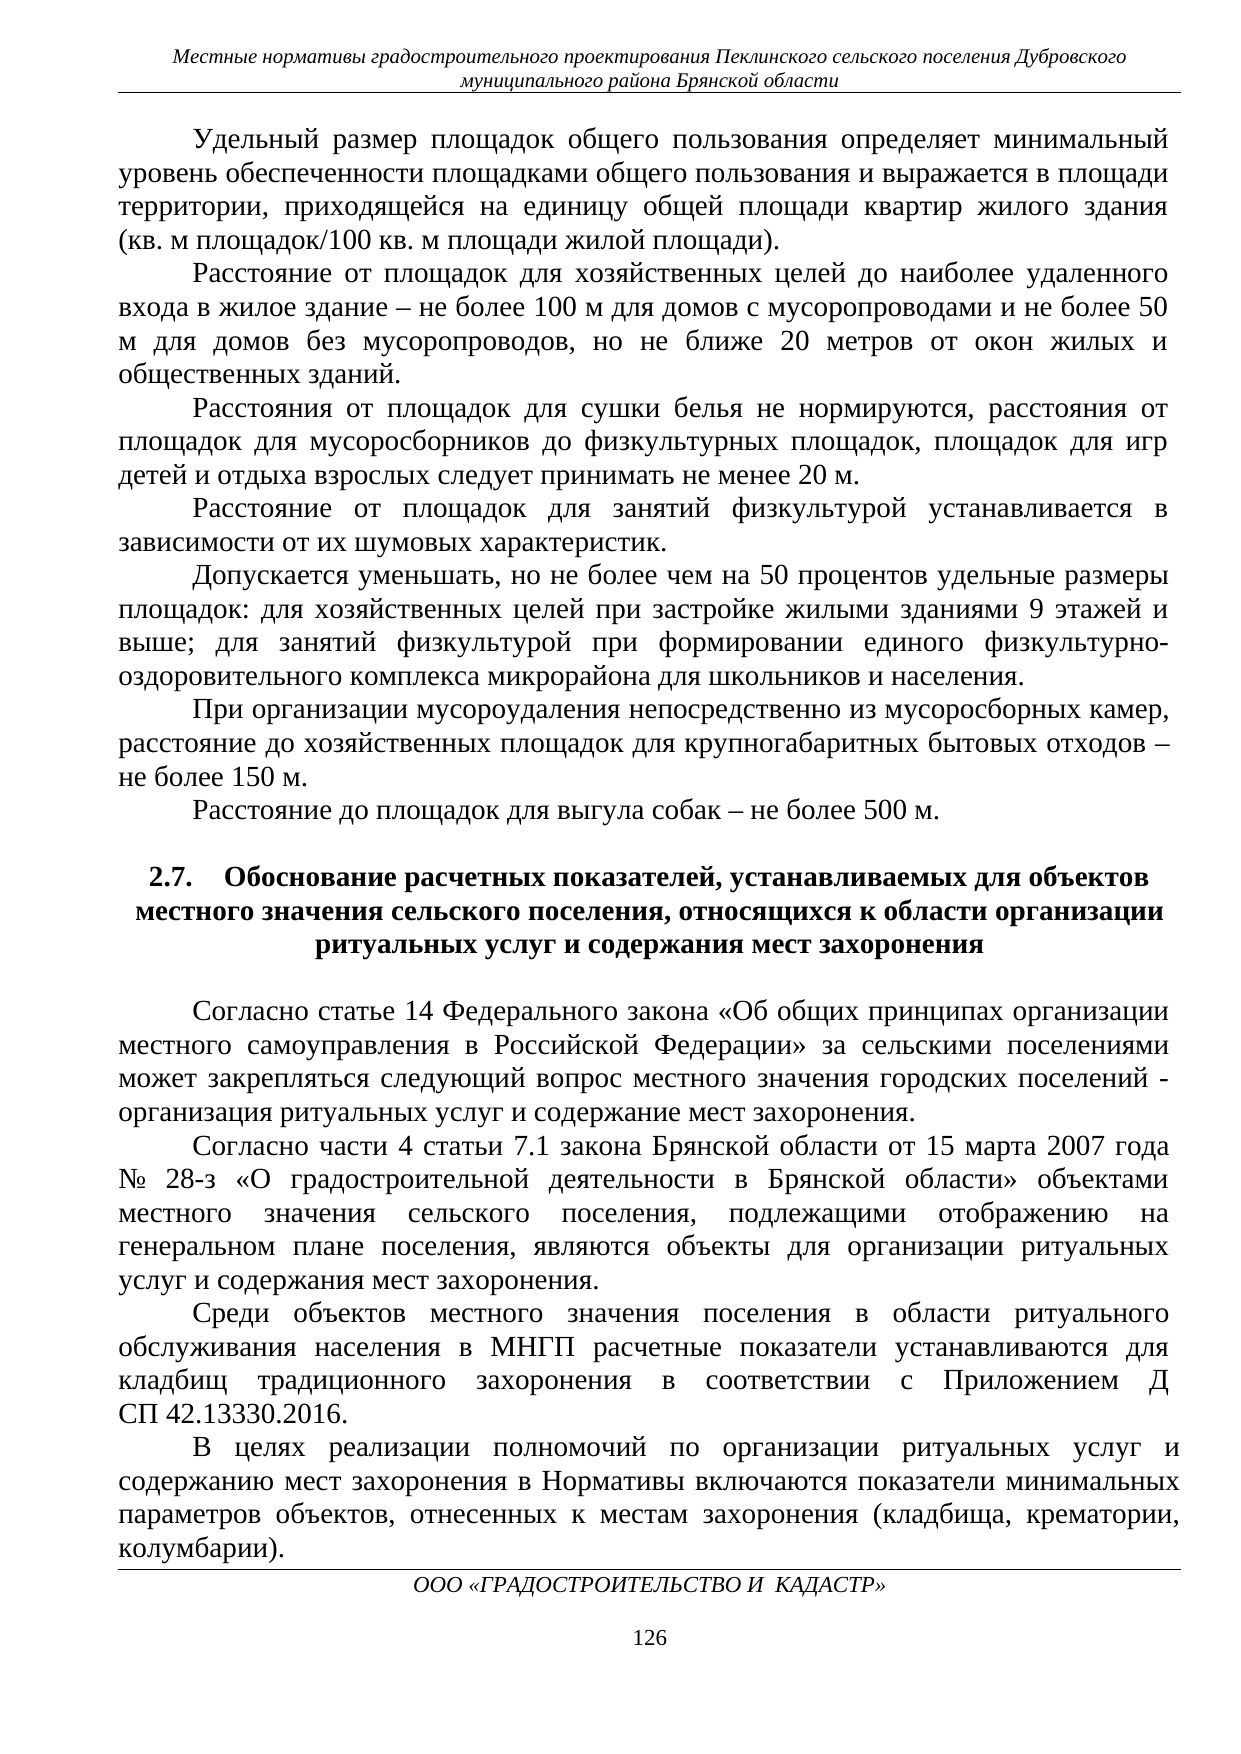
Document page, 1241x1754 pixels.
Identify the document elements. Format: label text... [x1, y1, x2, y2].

text Расстояние до площадок для выгула собак – не более 500 м. [118, 792, 1181, 826]
text Расстояния от площадок для сушки белья не нормируются, расстояния от площадок для мусоросборников до физкультурных площадок, площадок для игр детей и отдыха взрослых следует принимать не менее 20 м. [118, 390, 1169, 490]
list Обоснование расчетных показателей, устанавливаемых для объектов местного значения сельского поселения, относящихся к области организации ритуальных услуг и содержания мест захоронения [117, 859, 1181, 960]
text Расстояние от площадок для занятий физкультурой устанавливается в зависимости от их шумовых характеристик. [118, 490, 1169, 557]
text Расстояние от площадок для хозяйственных целей до наиболее удаленного входа в жилое здание – не более 100 м для домов с мусоропроводами и не более 50 м для домов без мусоропроводов, но не ближе 20 метров от окон жилых и общественных зданий. [118, 256, 1169, 390]
text Удельный размер площадок общего пользования определяет минимальный уровень обеспеченности площадками общего пользования и выражается в площади территории, приходящейся на единицу общей площади квартир жилого здания (кв. м площадок/100 кв. м площади жилой площади). [118, 121, 1169, 256]
text Допускается уменьшать, но не более чем на 50 процентов удельные размеры площадок: для хозяйственных целей при застройке жилыми зданиями 9 этажей и выше; для занятий физкультурой при формировании единого физкультурно-оздоровительного комплекса микрорайона для школьников и населения. [118, 557, 1170, 692]
text Согласно статье 14 Федерального закона «Об общих принципах организации местного самоуправления в Российской Федерации» за сельскими поселениями может закрепляться следующий вопрос местного значения городских поселений - организация ритуальных услуг и содержание мест захоронения. [118, 993, 1170, 1128]
text Среди объектов местного значения поселения в области ритуального обслуживания населения в МНГП расчетные показатели устанавливаются для кладбищ традиционного захоронения в соответствии с Приложением Д СП 42.13330.2016. [118, 1295, 1170, 1429]
text При организации мусороудаления непосредственно из мусоросборных камер, расстояние до хозяйственных площадок для крупногабаритных бытовых отходов – не более 150 м. [118, 692, 1170, 792]
text В целях реализации полномочий по организации ритуальных услуг и содержанию мест захоронения в Нормативы включаются показатели минимальных параметров объектов, отнесенных к местам захоронения (кладбища, крематории, колумбарии). [118, 1429, 1181, 1564]
text Согласно части 4 статьи 7.1 закона Брянской области от 15 марта 2007 года № 28-з «О градостроительной деятельности в Брянской области» объектами местного значения сельского поселения, подлежащими отображению на генеральном плане поселения, являются объекты для организации ритуальных услуг и содержания мест захоронения. [118, 1128, 1170, 1295]
